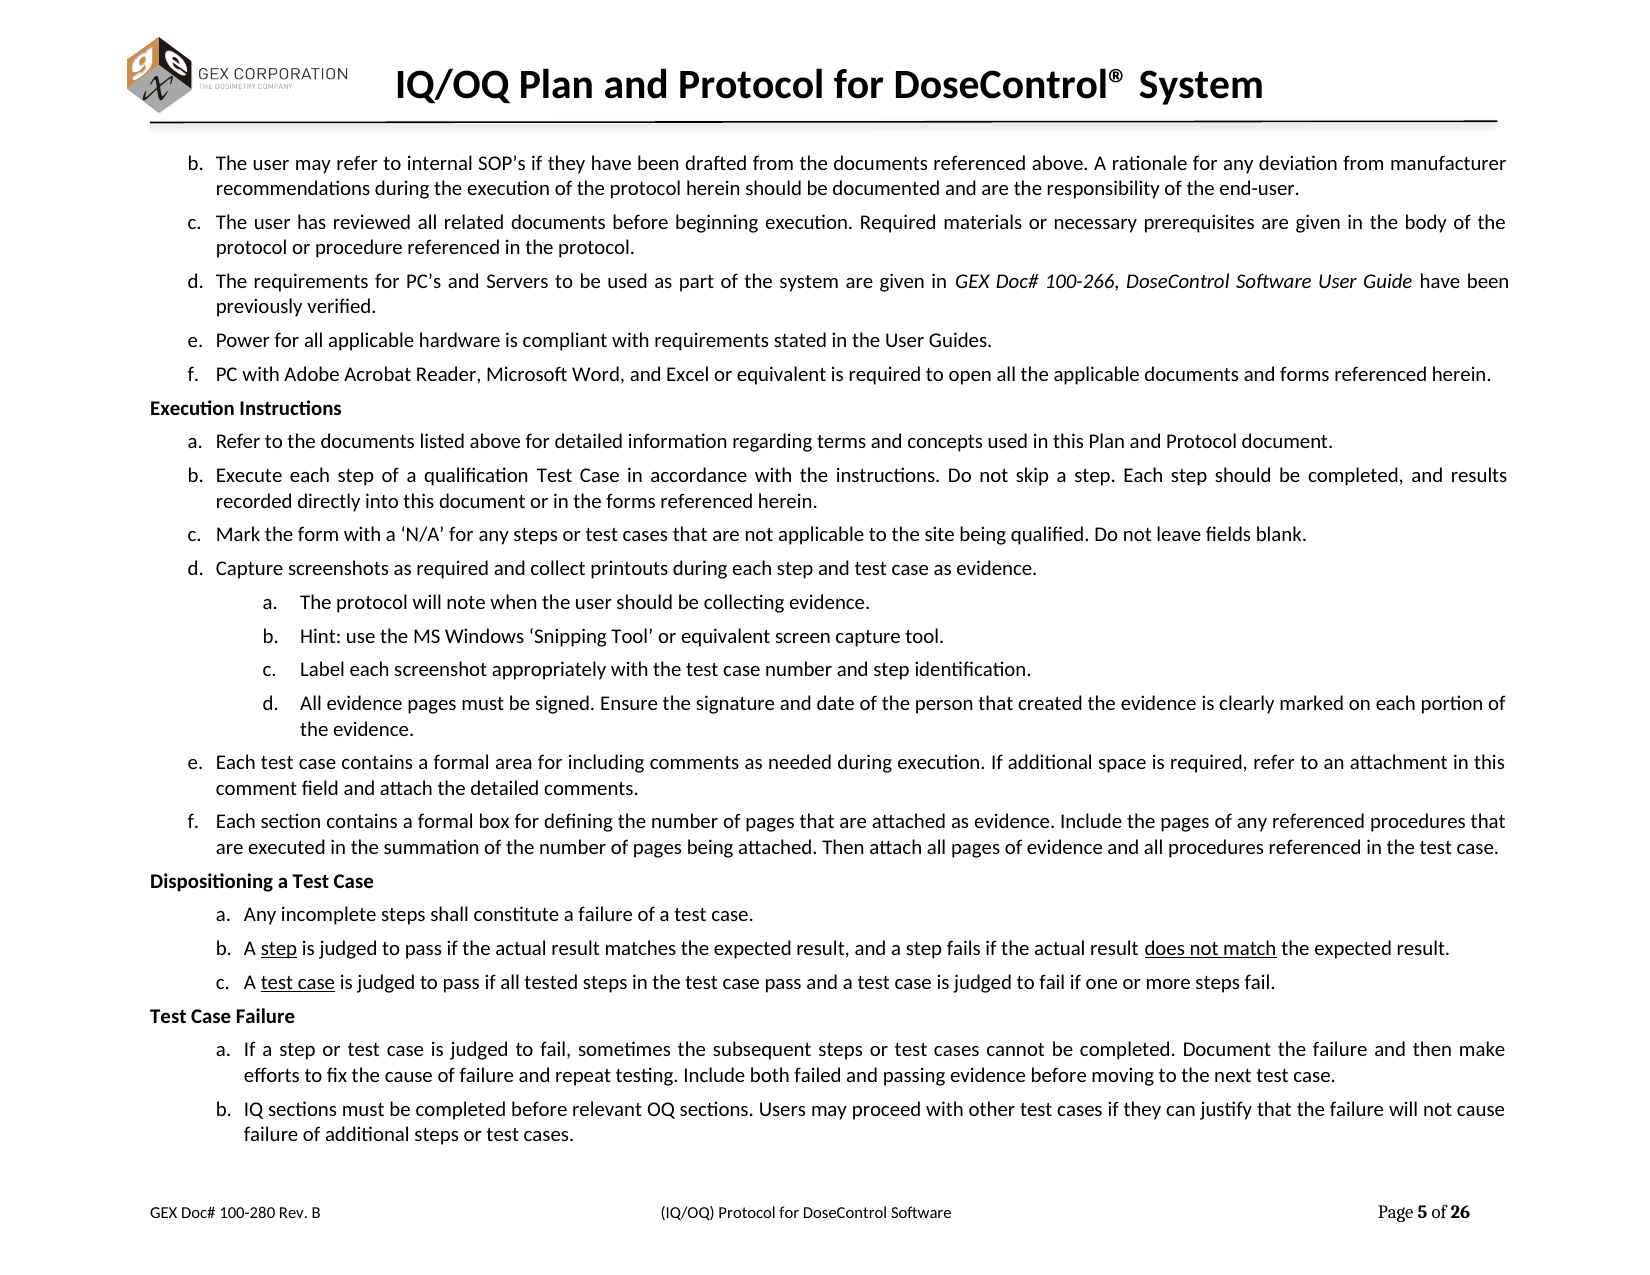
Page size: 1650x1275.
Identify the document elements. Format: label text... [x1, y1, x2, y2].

list Each test case contains a formal area for including comments as needed during execution. If additional space is required, refer to an attachment in this comment field and attach the detailed comments. [187, 749, 1509, 800]
list If a step or test case is judged to fail, sometimes the subsequent steps or test cases cannot be completed. Document the failure and then make efforts to fix the cause of failure and repeat testing. Include both failed and passing evidence before moving to the next test case. [216, 1037, 1509, 1087]
list Label each screenshot appropriately with the test case number and step identification. [262, 657, 1509, 682]
text Dispositioning a Test Case [150, 868, 1509, 893]
list A step is judged to pass if the actual result matches the expected result, and a step fails if the actual result does not match the expected result. [216, 935, 1509, 961]
list Any incomplete steps shall constitute a failure of a test case. [216, 902, 1509, 927]
picture [121, 24, 353, 131]
list IQ sections must be completed before relevant OQ sections. Users may proceed with other test cases if they can justify that the failure will not cause failure of additional steps or test cases. [216, 1096, 1509, 1147]
text Test Case Failure [150, 1003, 1509, 1028]
list Power for all applicable hardware is compliant with requirements stated in the User Guides. [187, 327, 1509, 353]
list The protocol will note when the user should be collecting evidence. [262, 589, 1509, 614]
list The user has reviewed all related documents before beginning execution. Required materials or necessary prerequisites are given in the body of the protocol or procedure referenced in the protocol. [187, 209, 1509, 260]
list A test case is judged to pass if all tested steps in the test case pass and a test case is judged to fail if one or more steps fail. [216, 969, 1509, 994]
list Mark the form with a ‘N/A’ for any steps or test cases that are not applicable to the site being qualified. Do not leave fields blank. [187, 522, 1509, 547]
list All evidence pages must be signed. Ensure the signature and date of the person that created the evidence is clearly marked on each portion of the evidence. [262, 690, 1509, 741]
list Each section contains a formal box for defining the number of pages that are attached as evidence. Include the pages of any referenced procedures that are executed in the summation of the number of pages being attached. Then attach all pages of evidence and all procedures referenced in the test case. [187, 809, 1509, 859]
list Refer to the documents listed above for detailed information regarding terms and concepts used in this Plan and Protocol document. [187, 429, 1509, 454]
text Execution Instructions [150, 395, 1509, 420]
list PC with Adobe Acrobat Reader, Microsoft Word, and Excel or equivalent is required to open all the applicable documents and forms referenced herein. [187, 361, 1509, 387]
list Hint: use the MS Windows ‘Snipping Tool’ or equivalent screen capture tool. [262, 623, 1509, 648]
list Capture screenshots as required and collect printouts during each step and test case as evidence. [187, 555, 1509, 581]
list The requirements for PC’s and Servers to be used as part of the system are given in GEX Doc# 100-266, DoseControl Software User Guide have been previously verified. [187, 268, 1509, 319]
list Execute each step of a qualification Test Case in accordance with the instructions. Do not skip a step. Each step should be completed, and results recorded directly into this document or in the forms referenced herein. [187, 462, 1509, 513]
list The user may refer to internal SOP’s if they have been drafted from the documents referenced above. A rationale for any deviation from manufacturer recommendations during the execution of the protocol herein should be documented and are the responsibility of the end-user. [187, 150, 1509, 201]
